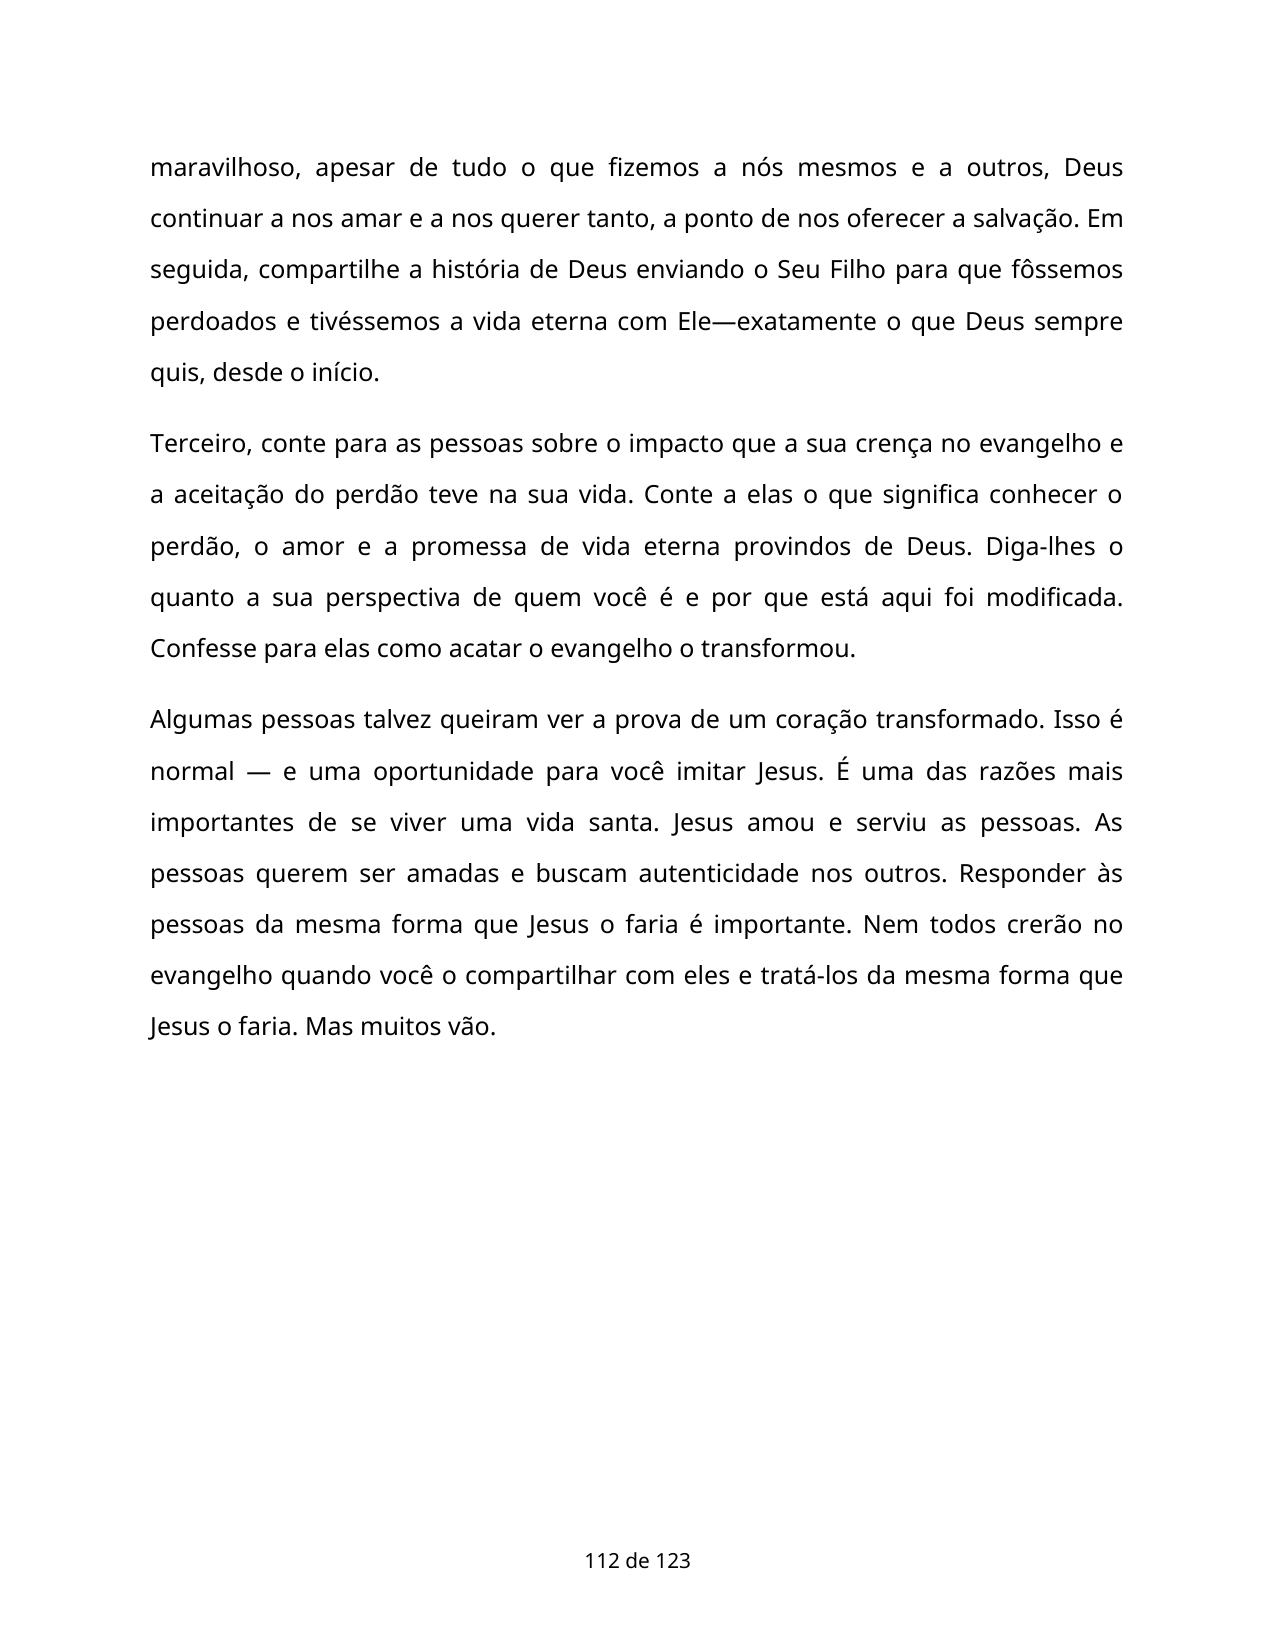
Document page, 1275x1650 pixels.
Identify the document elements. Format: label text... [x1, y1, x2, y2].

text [150, 150, 1125, 388]
text Terceiro, conte para as pessoas sobre o impacto que a sua crença no evangelho e a aceitação do perdão teve na sua vida. Conte a elas o que significa conhecer o perdão, o amor e a promessa de vida eterna provindos de Deus. Diga-lhes o quanto a sua perspectiva de quem você é e por que está aqui foi modificada. Confesse para elas como acatar o evangelho o transformou. [150, 426, 1125, 664]
text Algumas pessoas talvez queiram ver a prova de um coração transformado. Isso é normal — e uma oportunidade para você imitar Jesus. É uma das razões mais importantes de se viver uma vida santa. Jesus amou e serviu as pessoas. As pessoas querem ser amadas e buscam autenticidade nos outros. Responder às pessoas da mesma forma que Jesus o faria é importante. Nem todos crerão no evangelho quando você o compartilhar com eles e tratá-los da mesma forma que Jesus o faria. Mas muitos vão. [150, 702, 1125, 1042]
